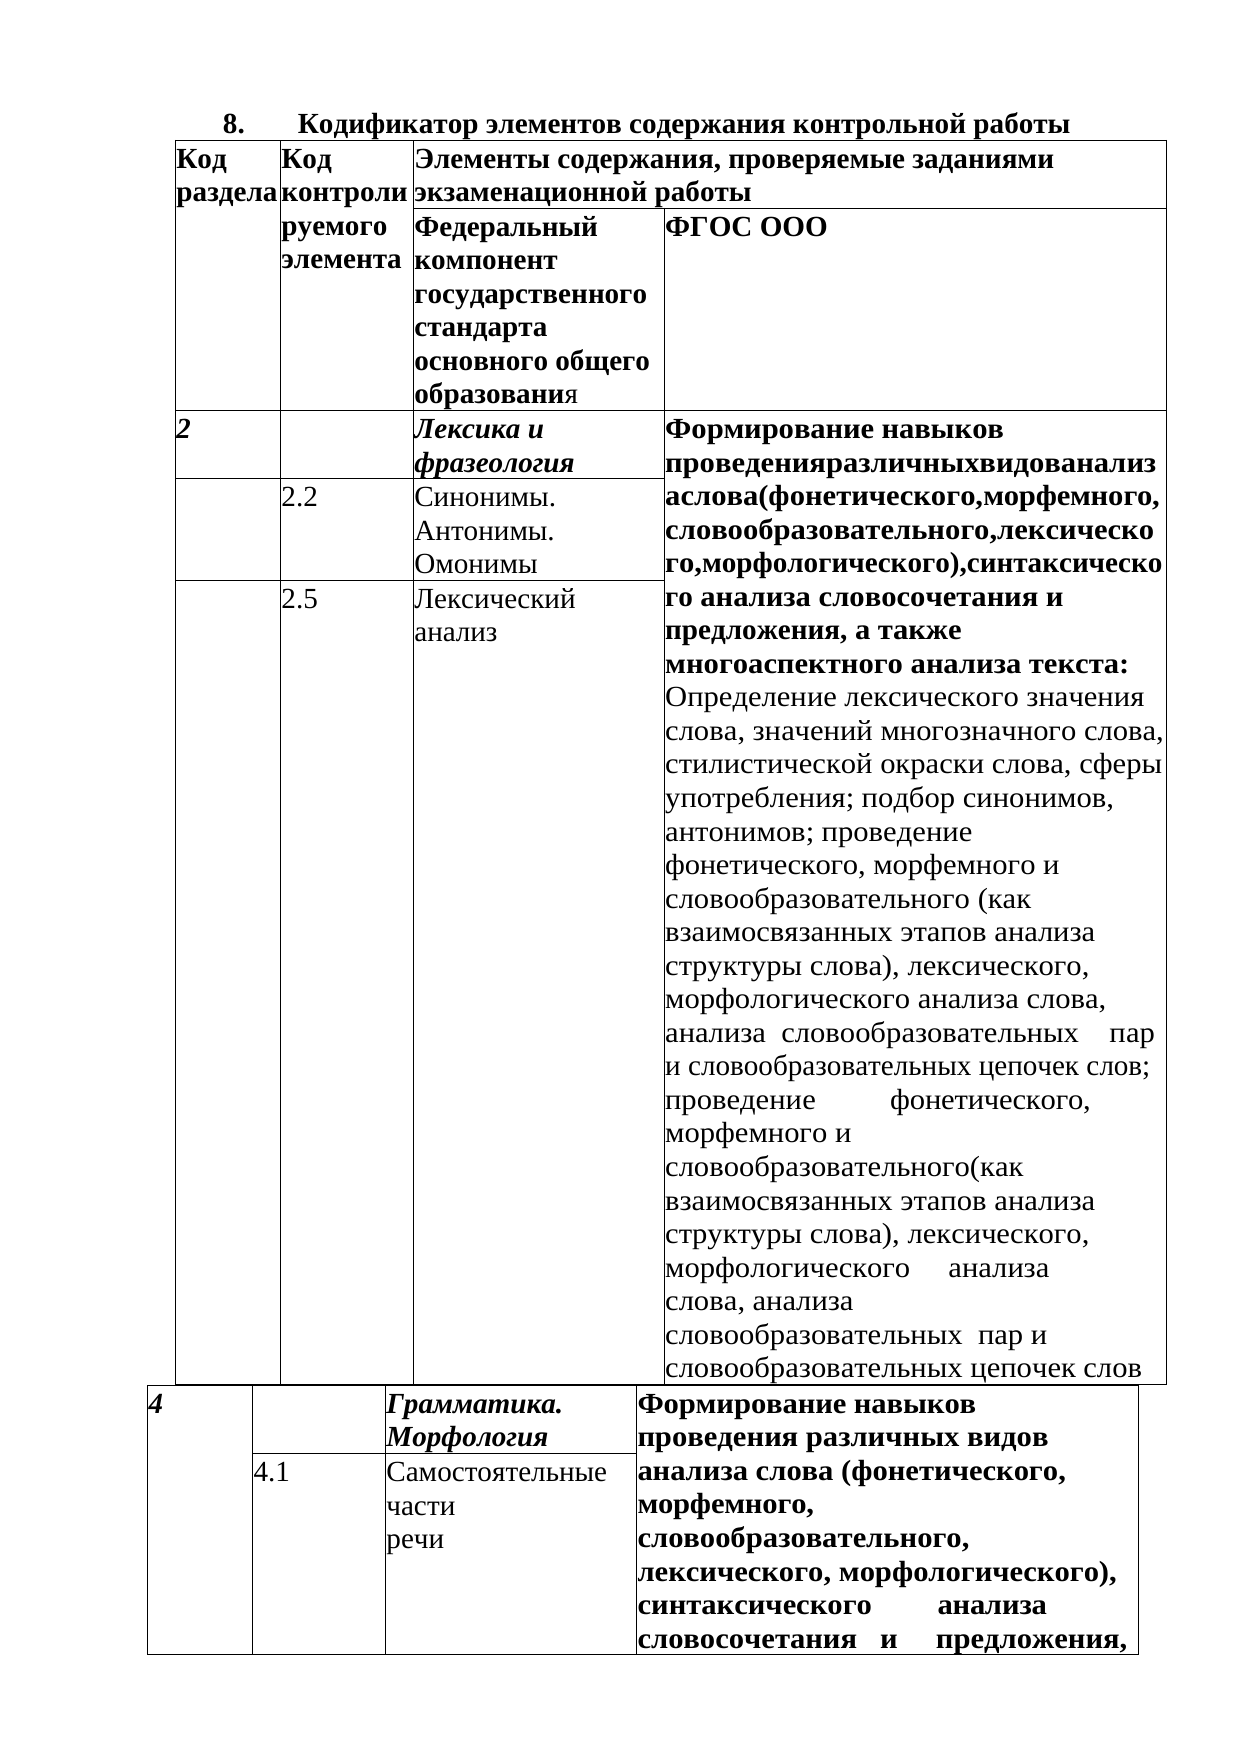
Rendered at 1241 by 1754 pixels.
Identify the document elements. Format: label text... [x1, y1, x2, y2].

table_cell ФГОС ООО [665, 209, 1166, 410]
table_cell Федеральный компонент государственного стандарта основного общего образования [414, 209, 664, 410]
table_cell [176, 479, 280, 580]
table_header [253, 1386, 385, 1453]
table_header Грамматика. Морфология [386, 1386, 636, 1453]
table_cell Синонимы. Антонимы. Омонимы [414, 479, 664, 580]
table_cell Лексический анализ [414, 581, 664, 1384]
subtitle Кодификатор элементов содержания контрольной работы [148, 106, 1137, 140]
table_header Формирование навыков проведения различных видов анализа слова (фонетического, морфемного, словообразовательного, лексического, морфологического), синтаксического анализа словосочетания и предложения, а также многоаспектного анализа текста: [637, 1386, 1138, 1654]
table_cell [386, 1454, 636, 1654]
table_header Код контролируемого элемента [281, 141, 413, 410]
table_header Код раздела [176, 141, 280, 410]
table_cell Формирование навыков проведенияразличныхвидованализаслова(фонетического,морфемного,словообразовательного,лексического,морфологического),синтаксического анализа словосочетания и предложения, а также многоаспектного анализа текста: Определение лексического значения слова, значений многозначного слова, стилистической окраски слова, сферы употребления; подбор синонимов, антонимов; проведение фонетического, морфемного и словообразовательного (как взаимосвязанных этапов анализа структуры слова), лексического, морфологического анализа слова, анализа словообразовательных пар и словообразовательных цепочек слов; проведение фонетического, морфемного и словообразовательного(как взаимосвязанных этапов анализа структуры слова), лексического, морфологического анализа слова, анализа словообразовательных пар и словообразовательных цепочек слов [665, 411, 1166, 1384]
table_cell Лексика и фразеология [414, 411, 664, 478]
table_cell 2.5 [281, 581, 413, 1384]
table_cell [281, 411, 413, 478]
table_header Элементы содержания, проверяемые заданиями экзаменационной работы [414, 141, 1166, 208]
table_cell 2 [176, 411, 280, 478]
table_cell 4.1 [253, 1454, 385, 1654]
table_cell 2.2 [281, 479, 413, 580]
table_header 4 [148, 1386, 252, 1654]
table_cell [176, 581, 280, 1384]
